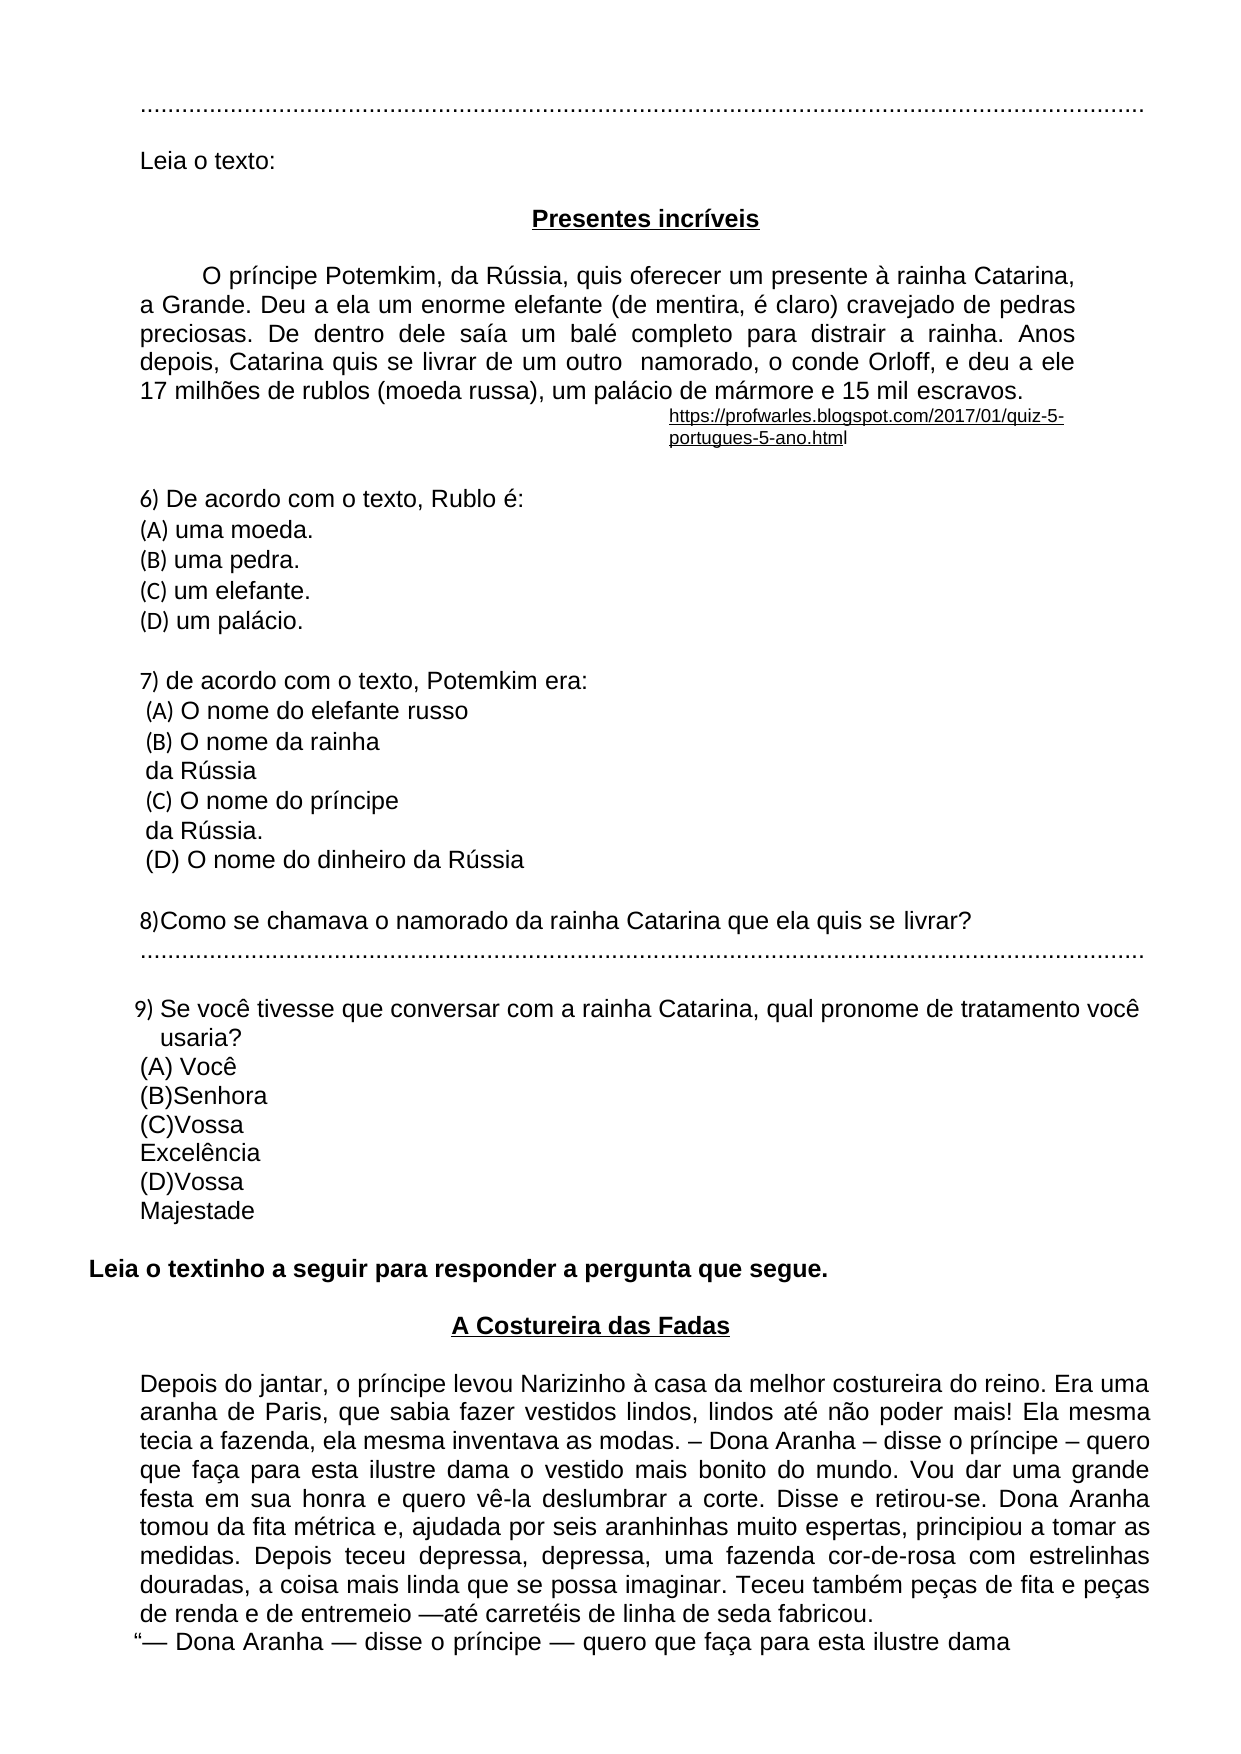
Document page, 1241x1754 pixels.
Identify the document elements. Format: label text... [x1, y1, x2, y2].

list uma pedra. [139, 544, 1152, 575]
list um palácio. [139, 605, 1152, 636]
text ................................................................................................................................................. [139, 89, 1152, 117]
list uma moeda. [139, 514, 1152, 544]
list um elefante. [139, 575, 1152, 605]
list De acordo com o texto, Rublo é: [139, 483, 1152, 514]
list de acordo com o texto, Potemkim era: [139, 665, 1152, 695]
list O nome do príncipe da Rússia. [145, 785, 402, 844]
text Leia o texto: [139, 146, 1152, 175]
subtitle Presentes incríveis [139, 204, 1152, 232]
text (D) O nome do dinheiro da Rússia [145, 844, 1152, 875]
subtitle Leia o textinho a seguir para responder a pergunta que segue. [89, 1253, 1093, 1282]
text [134, 1627, 1012, 1656]
text ................................................................................................................................................. [139, 935, 1152, 964]
list O nome do elefante russo [145, 695, 1152, 726]
list Como se chamava o namorado da rainha Catarina que ela quis se livrar? [139, 905, 1152, 935]
subtitle A Costureira das Fadas [89, 1311, 1093, 1340]
text https://profwarles.blogspot.com/2017/01/quiz-5-portugues-5-ano.html [669, 405, 1152, 448]
text (A) Você (B)Senhora (C)Vossa Excelência (D)Vossa Majestade [139, 1052, 354, 1224]
text Depois do jantar, o príncipe levou Narizinho à casa da melhor costureira do reino. Era uma aranha de Paris, que sabia fazer vestidos lindos, lindos até não poder mais! Ela mesma tecia a fazenda, ela mesma inventava as modas. – Dona Aranha – disse o príncipe – quero que faça para esta ilustre dama o vestido mais bonito do mundo. Vou dar uma grande festa em sua honra e quero vê-la deslumbrar a corte. Disse e retirou-se. Dona Aranha tomou da fita métrica e, ajudada por seis aranhinhas muito espertas, principiou a tomar as medidas. Depois teceu depressa, depressa, uma fazenda cor-de-rosa com estrelinhas douradas, a coisa mais linda que se possa imaginar. Teceu também peças de fita e peças de renda e de entremeio —até carretéis de linha de seda fabricou. [139, 1368, 1152, 1627]
list Se você tivesse que conversar com a rainha Catarina, qual pronome de tratamento você usaria? [134, 993, 1152, 1052]
list O nome da rainha da Rússia [145, 726, 402, 785]
text O príncipe Potemkim, da Rússia, quis oferecer um presente à rainha Catarina, a Grande. Deu a ela um enorme elefante (de mentira, é claro) cravejado de pedras preciosas. De dentro dele saía um balé completo para distrair a rainha. Anos depois, Catarina quis se livrar de um outro namorado, o conde Orloff, e deu a ele 17 milhões de rublos (moeda russa), um palácio de mármore e 15 mil escravos. [139, 261, 1077, 405]
